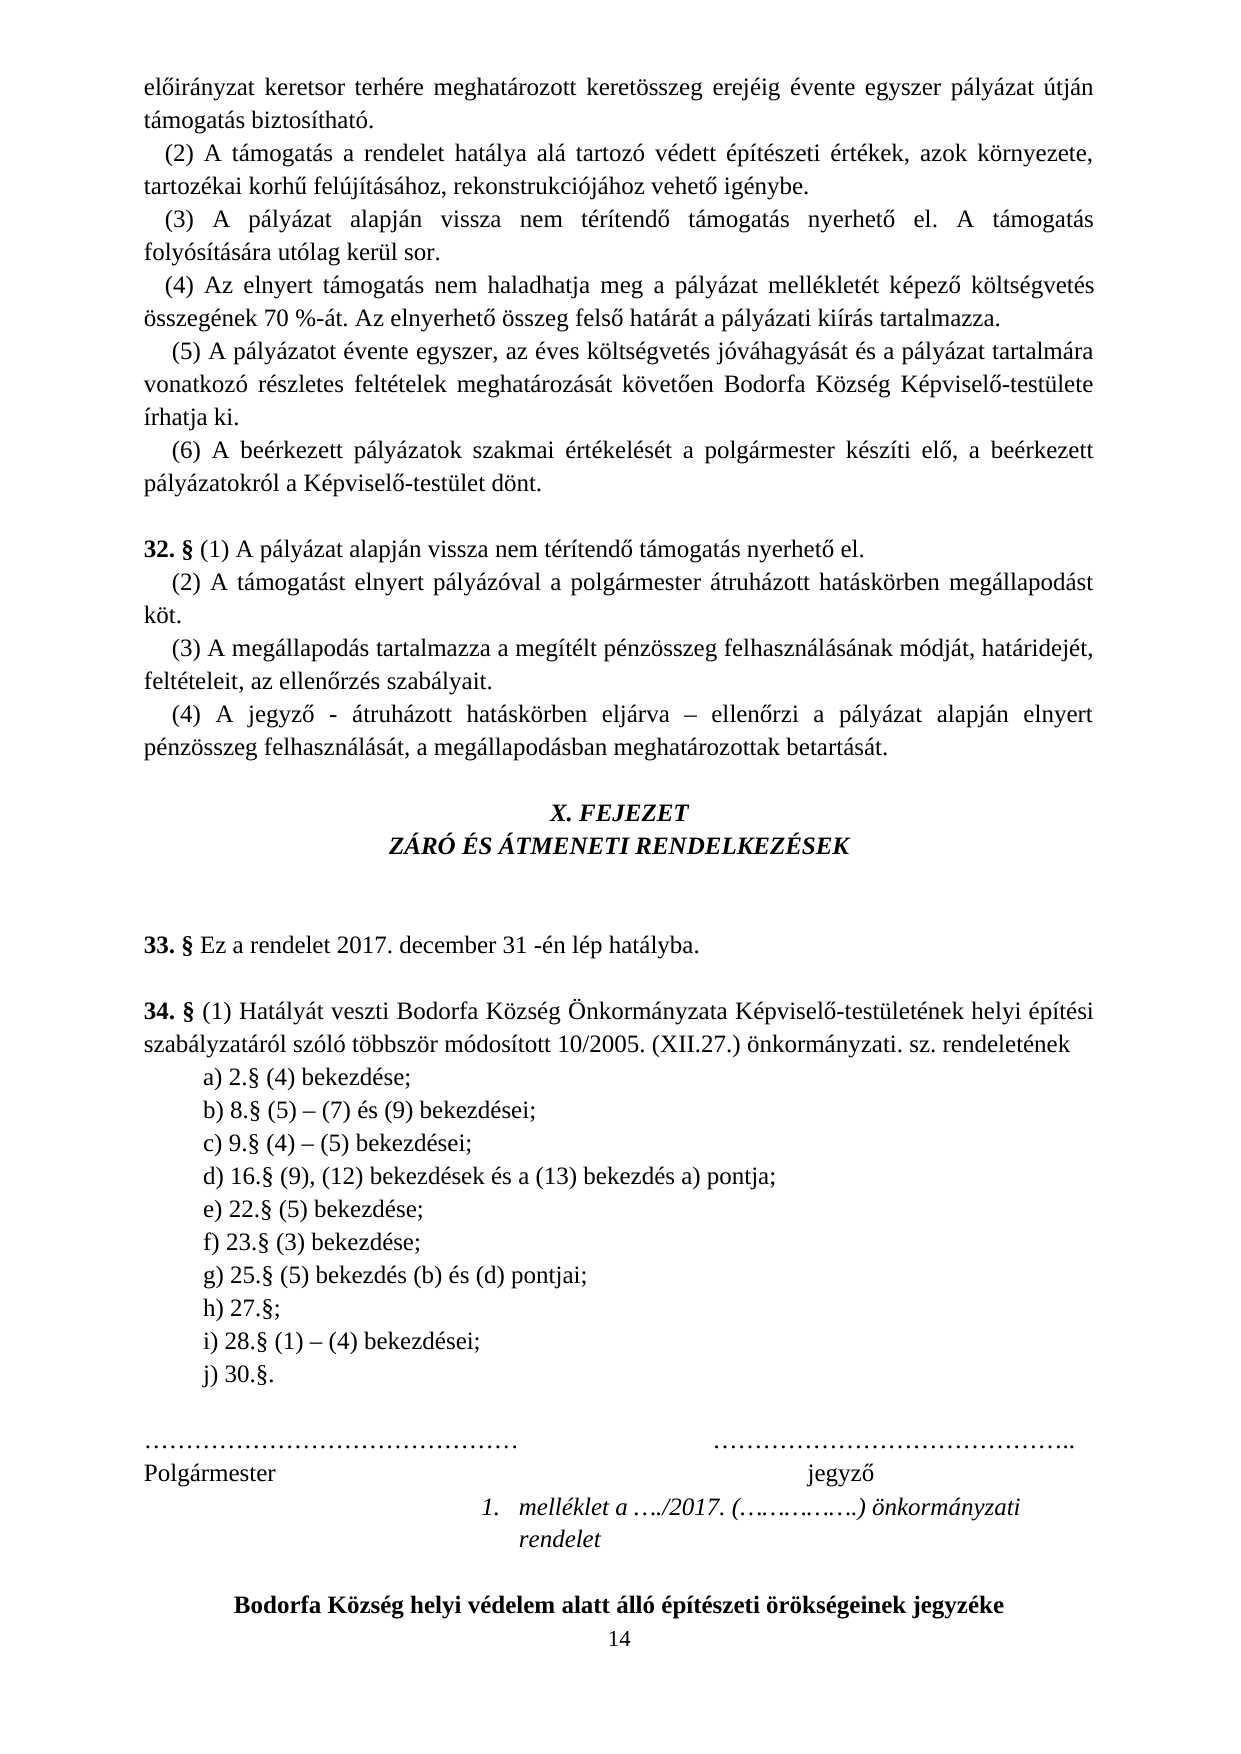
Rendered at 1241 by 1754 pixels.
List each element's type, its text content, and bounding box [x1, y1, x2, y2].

text (3) A pályázat alapján vissza nem térítendő támogatás nyerhető el. A támogatás folyósítására utólag kerül sor. [144, 204, 1094, 266]
text X. FEJEZET [144, 798, 1094, 827]
text (4) Az elnyert támogatás nem haladhatja meg a pályázat mellékletét képező költségvetés összegének 70 %-át. Az elnyerhető összeg felső határát a pályázati kiírás tartalmazza. [144, 270, 1094, 332]
text (2) A támogatás a rendelet hatálya alá tartozó védett építészeti értékek, azok környezete, tartozékai korhű felújításához, rekonstrukciójához vehető igénybe. [144, 138, 1094, 199]
text h) 27.§; [203, 1293, 1094, 1322]
text g) 25.§ (5) bekezdés (b) és (d) pontjai; [203, 1260, 1094, 1289]
text e) 22.§ (5) bekezdése; [203, 1194, 1094, 1223]
text (5) A pályázatot évente egyszer, az éves költségvetés jóváhagyását és a pályázat tartalmára vonatkozó részletes feltételek meghatározását követően Bodorfa Község Képviselő-testülete írhatja ki. [144, 336, 1094, 431]
text d) 16.§ (9), (12) bekezdések és a (13) bekezdés a) pontja; [203, 1161, 1094, 1190]
text 32. § (1) A pályázat alapján vissza nem térítendő támogatás nyerhető el. [144, 534, 1094, 563]
text f) 23.§ (3) bekezdése; [203, 1227, 1094, 1256]
text ……………………………………… …………………………………….. [144, 1426, 1094, 1454]
text (2) A támogatást elnyert pályázóval a polgármester átruházott hatáskörben megállapodást köt. [144, 567, 1094, 629]
text (6) A beérkezett pályázatok szakmai értékelését a polgármester készíti elő, a beérkezett pályázatokról a Képviselő-testület dönt. [144, 435, 1094, 497]
text (3) A megállapodás tartalmazza a megítélt pénzösszeg felhasználásának módját, határidejét, feltételeit, az ellenőrzés szabályait. [144, 633, 1094, 695]
text ZÁRÓ ÉS ÁTMENETI RENDELKEZÉSEK [144, 831, 1094, 860]
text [144, 72, 1094, 133]
subtitle 34. § (1) Hatályát veszti Bodorfa Község Önkormányzata Képviselő-testületének helyi építési szabályzatáról szóló többször módosított 10/2005. (XII.27.) önkormányzati. sz. rendeletének [144, 996, 1094, 1058]
text b) 8.§ (5) – (7) és (9) bekezdései; [203, 1095, 1094, 1124]
text Polgármester jegyző [144, 1458, 1094, 1487]
text c) 9.§ (4) – (5) bekezdései; [203, 1128, 1094, 1157]
list melléklet a …./2017. (…………….) önkormányzati rendelet [481, 1492, 1094, 1553]
text i) 28.§ (1) – (4) bekezdései; [203, 1326, 1094, 1355]
list 33. § Ez a rendelet 2017. december 31 -én lép hatályba. [144, 930, 1094, 959]
text Bodorfa Község helyi védelem alatt álló építészeti örökségeinek jegyzéke [144, 1591, 1094, 1619]
text (4) A jegyző - átruházott hatáskörben eljárva – ellenőrzi a pályázat alapján elnyert pénzösszeg felhasználását, a megállapodásban meghatározottak betartását. [144, 699, 1094, 761]
text j) 30.§. [203, 1359, 1094, 1388]
text a) 2.§ (4) bekezdése; [203, 1062, 1094, 1091]
